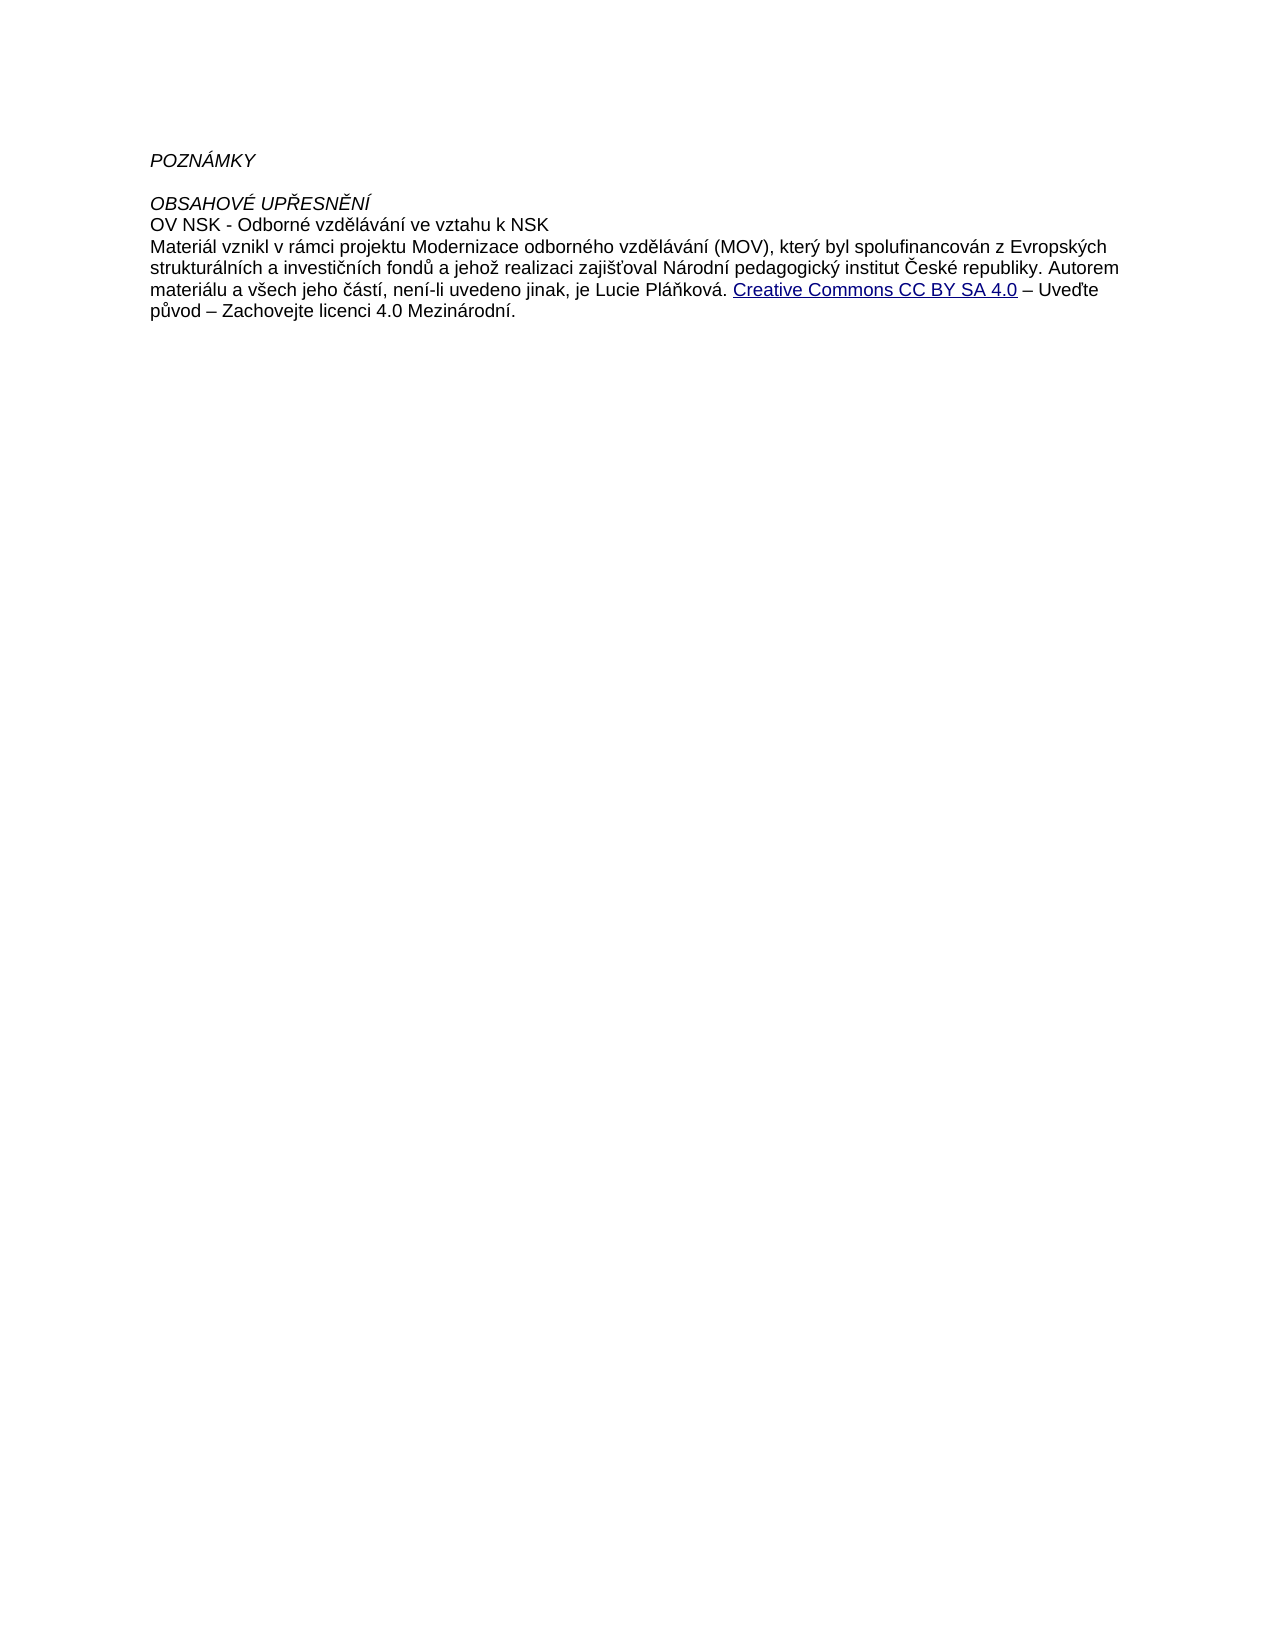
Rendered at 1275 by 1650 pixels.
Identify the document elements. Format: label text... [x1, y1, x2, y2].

text OV NSK - Odborné vzdělávání ve vztahu k NSK [150, 214, 1125, 236]
subtitle Poznámky [150, 150, 1125, 172]
subtitle Obsahové upřesnění [150, 192, 1125, 214]
text Materiál vznikl v rámci projektu Modernizace odborného vzdělávání (MOV), který byl spolufinancován z Evropských strukturálních a investičních fondů a jehož realizaci zajišťoval Národní pedagogický institut České republiky. Autorem materiálu a všech jeho částí, není-li uvedeno jinak, je Lucie Pláňková. Creative Commons CC BY SA 4.0 – Uveďte původ – Zachovejte licenci 4.0 Mezinárodní. [150, 236, 1125, 322]
